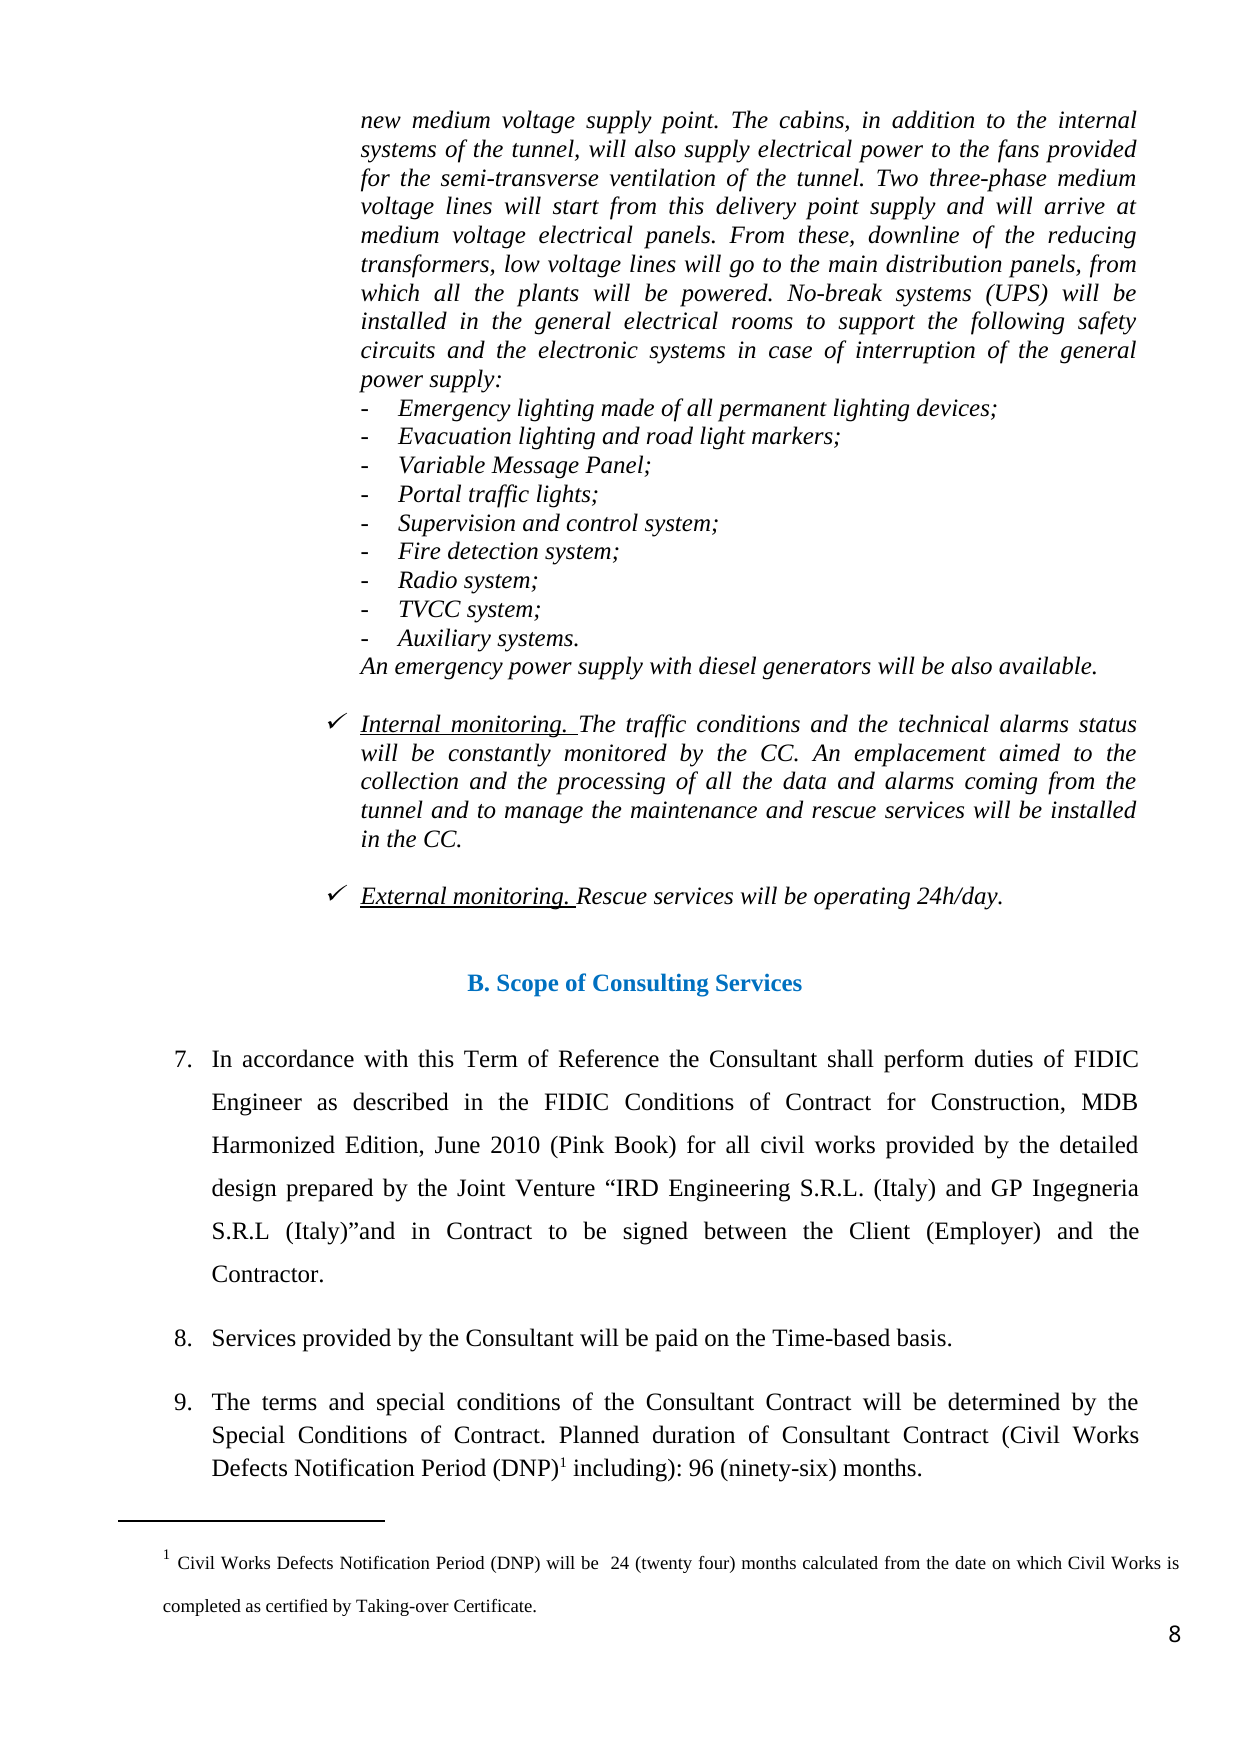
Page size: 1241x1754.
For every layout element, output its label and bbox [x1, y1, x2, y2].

table_cell [118, 1025, 1151, 1507]
table_header [118, 105, 1151, 1025]
